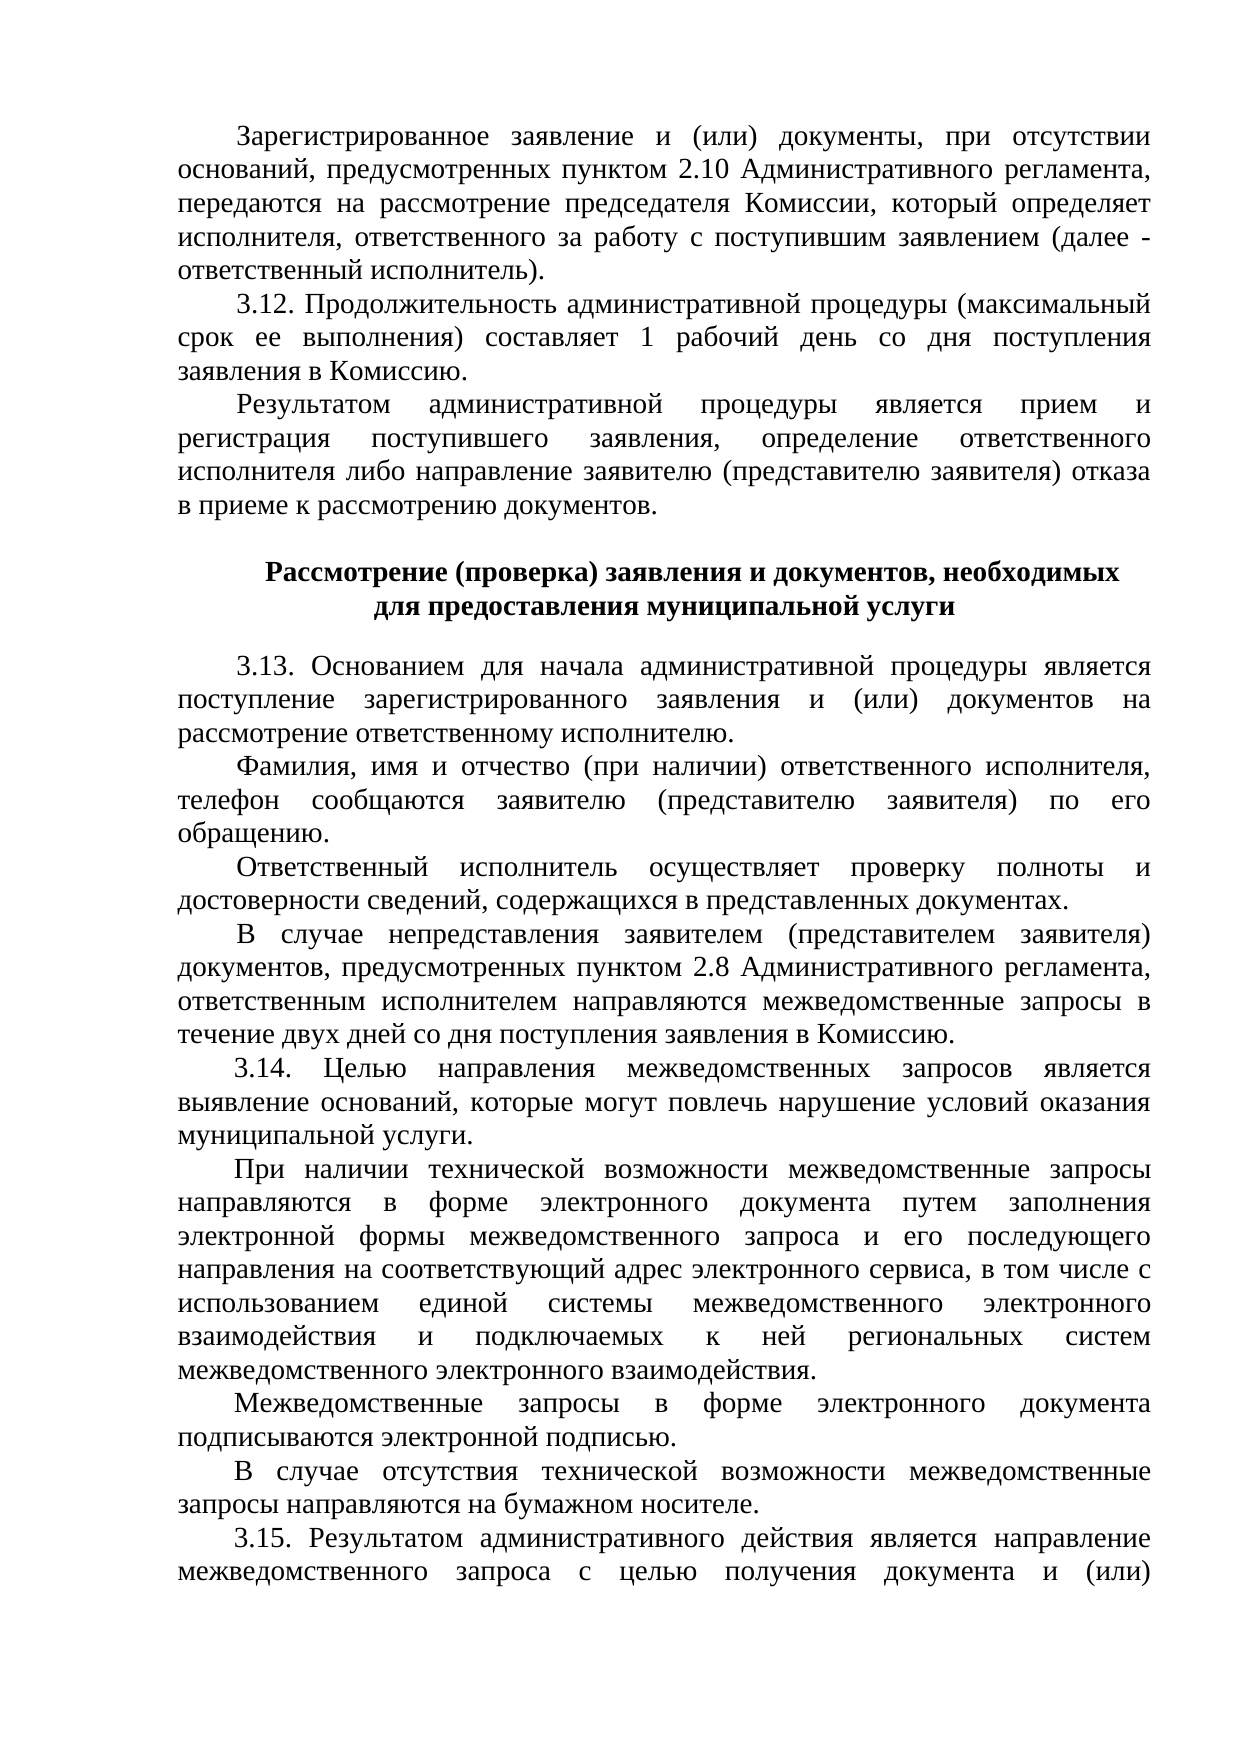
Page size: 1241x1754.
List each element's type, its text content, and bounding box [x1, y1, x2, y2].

text В случае отсутствия технической возможности межведомственные запросы направляются на бумажном носителе. [177, 1453, 1152, 1520]
text 3.14. Целью направления межведомственных запросов является выявление оснований, которые могут повлечь нарушение условий оказания муниципальной услуги. [177, 1050, 1152, 1151]
text Ответственный исполнитель осуществляет проверку полноты и достоверности сведений, содержащихся в представленных документах. [177, 849, 1152, 916]
text Межведомственные запросы в форме электронного документа подписываются электронной подписью. [177, 1386, 1152, 1453]
text 3.13. Основанием для начала административной процедуры является поступление зарегистрированного заявления и (или) документов на рассмотрение ответственному исполнителю. [177, 648, 1152, 748]
text При наличии технической возможности межведомственные запросы направляются в форме электронного документа путем заполнения электронной формы межведомственного запроса и его последующего направления на соответствующий адрес электронного сервиса, в том числе с использованием единой системы межведомственного электронного взаимодействия и подключаемых к ней региональных систем межведомственного электронного взаимодействия. [177, 1151, 1152, 1386]
text Рассмотрение (проверка) заявления и документов, необходимых для предоставления муниципальной услуги [183, 554, 1146, 621]
text 3.12. Продолжительность административной процедуры (максимальный срок ее выполнения) составляет 1 рабочий день со дня поступления заявления в Комиссию. [177, 286, 1152, 386]
text Зарегистрированное заявление и (или) документы, при отсутствии оснований, предусмотренных пунктом 2.10 Административного регламента, передаются на рассмотрение председателя Комиссии, который определяет исполнителя, ответственного за работу с поступившим заявлением (далее - ответственный исполнитель). [177, 118, 1152, 286]
text В случае непредставления заявителем (представителем заявителя) документов, предусмотренных пунктом 2.8 Административного регламента, ответственным исполнителем направляются межведомственные запросы в течение двух дней со дня поступления заявления в Комиссию. [177, 916, 1152, 1050]
text Фамилия, имя и отчество (при наличии) ответственного исполнителя, телефон сообщаются заявителю (представителю заявителя) по его обращению. [177, 748, 1152, 849]
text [177, 1520, 1152, 1587]
text Результатом административной процедуры является прием и регистрация поступившего заявления, определение ответственного исполнителя либо направление заявителю (представителю заявителя) отказа в приеме к рассмотрению документов. [177, 386, 1152, 521]
